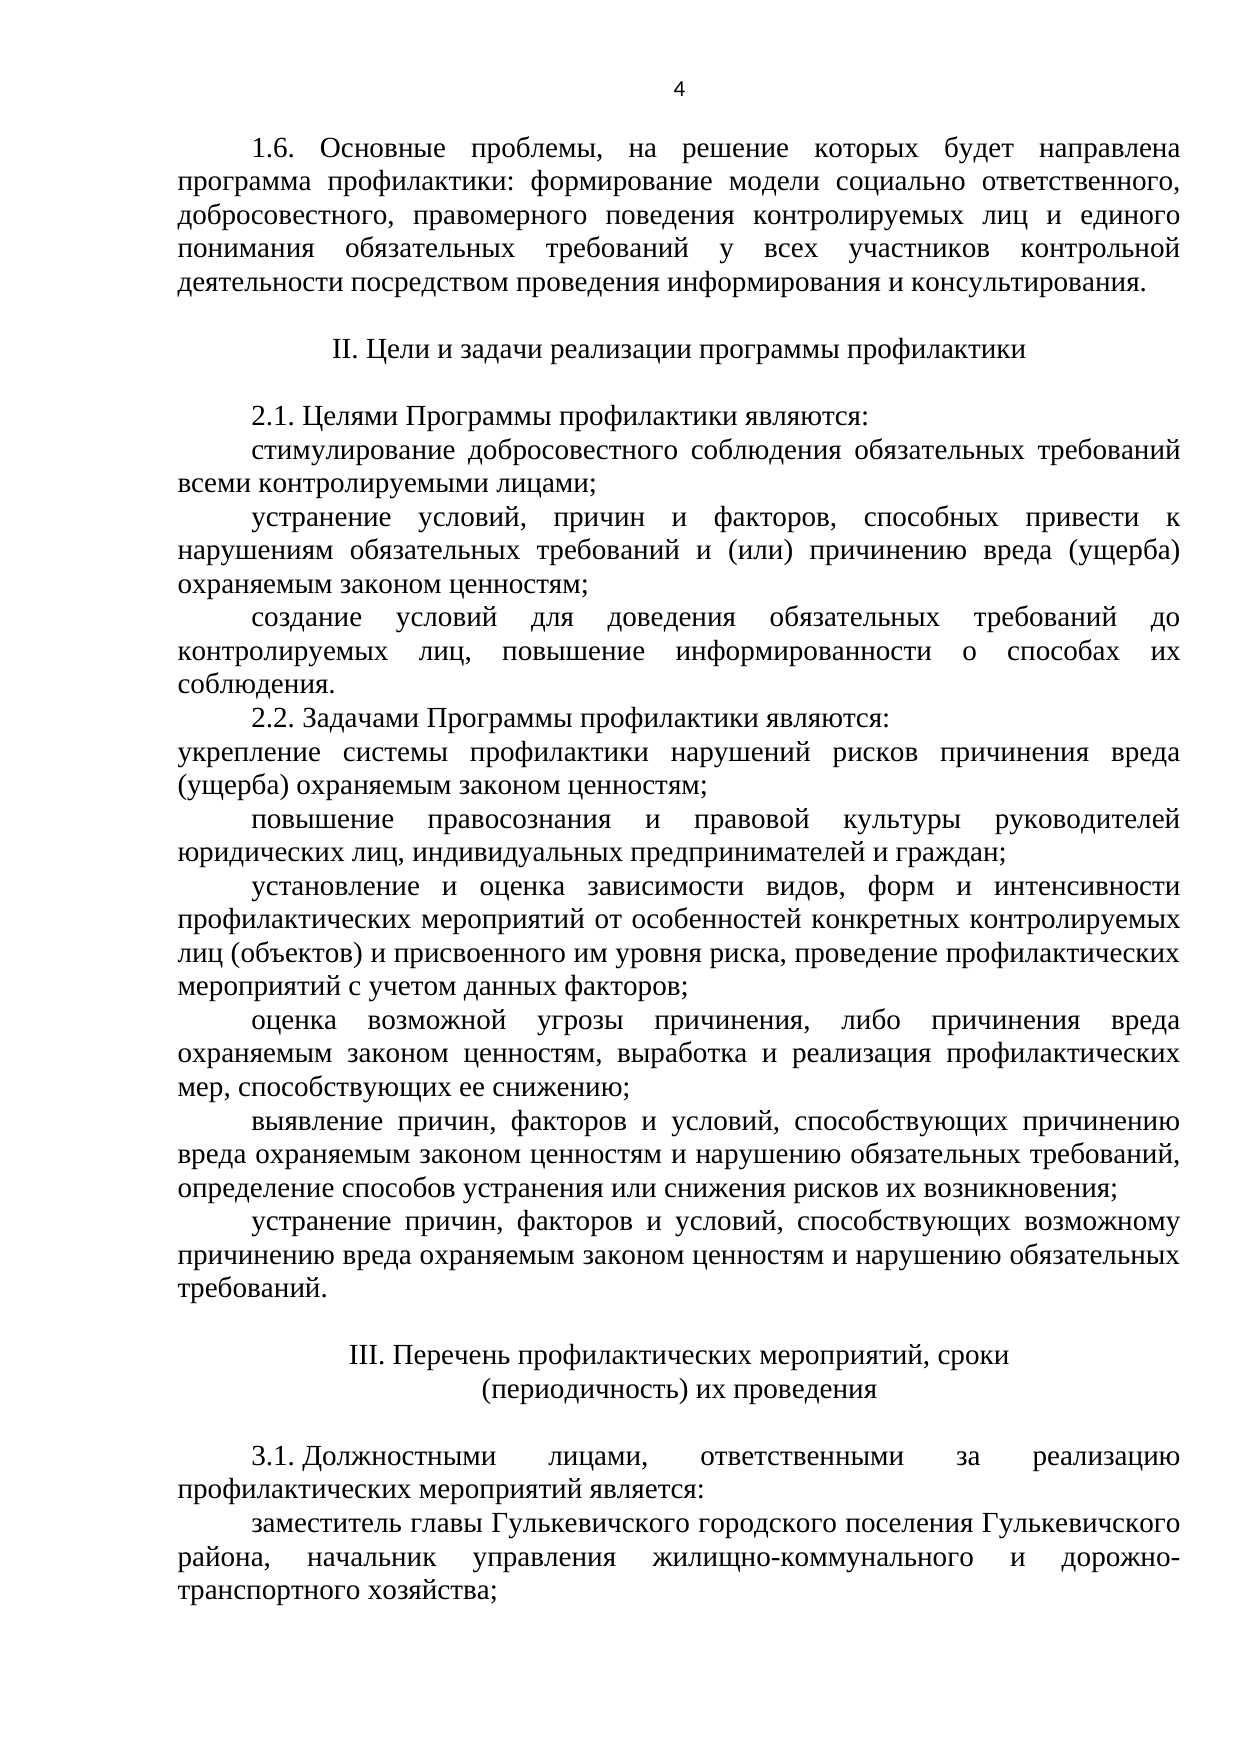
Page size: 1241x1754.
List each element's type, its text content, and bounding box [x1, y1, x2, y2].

text устранение условий, причин и факторов, способных привести к нарушениям обязательных требований и (или) причинению вреда (ущерба) охраняемым законом ценностям; [177, 499, 1181, 599]
text 1.6. Основные проблемы, на решение которых будет направлена программа профилактики: формирование модели социально ответственного, добросовестного, правомерного поведения контролируемых лиц и единого понимания обязательных требований у всех участников контрольной деятельности посредством проведения информирования и консультирования. [177, 130, 1181, 298]
text устранение причин, факторов и условий, способствующих возможному причинению вреда охраняемым законом ценностям и нарушению обязательных требований. [177, 1203, 1181, 1304]
text (периодичность) их проведения [177, 1371, 1181, 1404]
text укрепление системы профилактики нарушений рисков причинения вреда (ущерба) охраняемым законом ценностям; [177, 734, 1181, 801]
text повышение правосознания и правовой культуры руководителей юридических лиц, индивидуальных предпринимателей и граждан; [177, 801, 1181, 868]
text заместитель главы Гулькевичского городского поселения Гулькевичского района, начальник управления жилищно-коммунального и дорожно-транспортного хозяйства; [177, 1505, 1181, 1606]
text 2.2. Задачами Программы профилактики являются: [177, 700, 1181, 734]
text оценка возможной угрозы причинения, либо причинения вреда охраняемым законом ценностям, выработка и реализация профилактических мер, способствующих ее снижению; [177, 1002, 1181, 1103]
text установление и оценка зависимости видов, форм и интенсивности профилактических мероприятий от особенностей конкретных контролируемых лиц (объектов) и присвоенного им уровня риска, проведение профилактических мероприятий с учетом данных факторов; [177, 868, 1181, 1002]
text создание условий для доведения обязательных требований до контролируемых лиц, повышение информированности о способах их соблюдения. [177, 599, 1181, 700]
text II. Цели и задачи реализации программы профилактики [177, 331, 1181, 365]
text III. Перечень профилактических мероприятий, сроки [177, 1337, 1181, 1371]
text 2.1. Целями Программы профилактики являются: [177, 398, 1181, 432]
text 3.1. Должностными лицами, ответственными за реализацию профилактических мероприятий является: [177, 1438, 1181, 1505]
text стимулирование добросовестного соблюдения обязательных требований всеми контролируемыми лицами; [177, 432, 1181, 499]
text выявление причин, факторов и условий, способствующих причинению вреда охраняемым законом ценностям и нарушению обязательных требований, определение способов устранения или снижения рисков их возникновения; [177, 1103, 1181, 1203]
